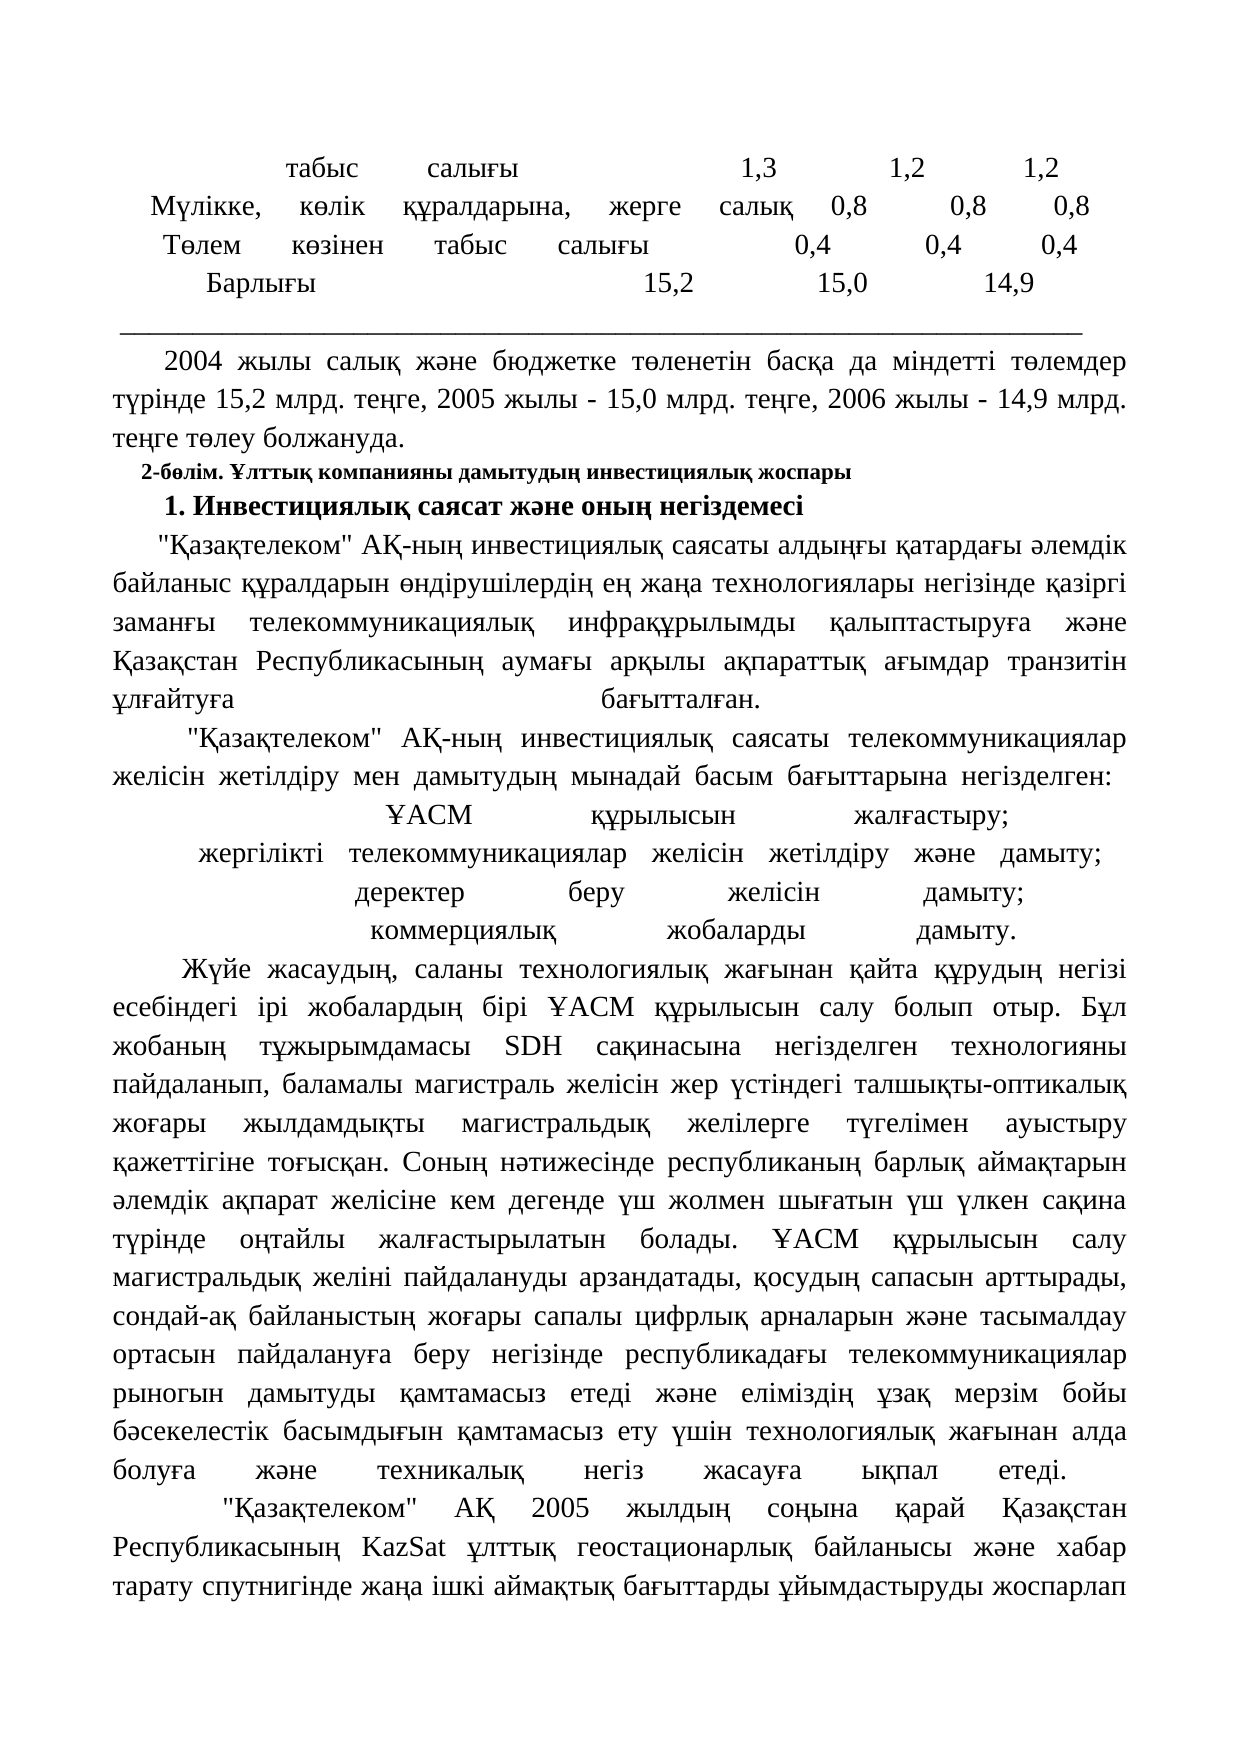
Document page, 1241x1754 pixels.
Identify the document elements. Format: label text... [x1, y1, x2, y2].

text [112, 150, 1128, 338]
text 2-бөлiм. Ұлттық компанияны дамытудың инвестициялық жоспары [112, 458, 1128, 485]
text 2004 жылы салық және бюджетке төленетiн басқа да мiндеттi төлемдер түрiнде 15,2 млрд. теңге, 2005 жылы - 15,0 млрд. теңге, 2006 жылы - 14,9 млрд. теңге төлеу болжануда. [112, 343, 1128, 453]
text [112, 527, 1128, 1601]
text 1. Инвестициялық саясат және оның негiздемесi [112, 488, 1128, 522]
